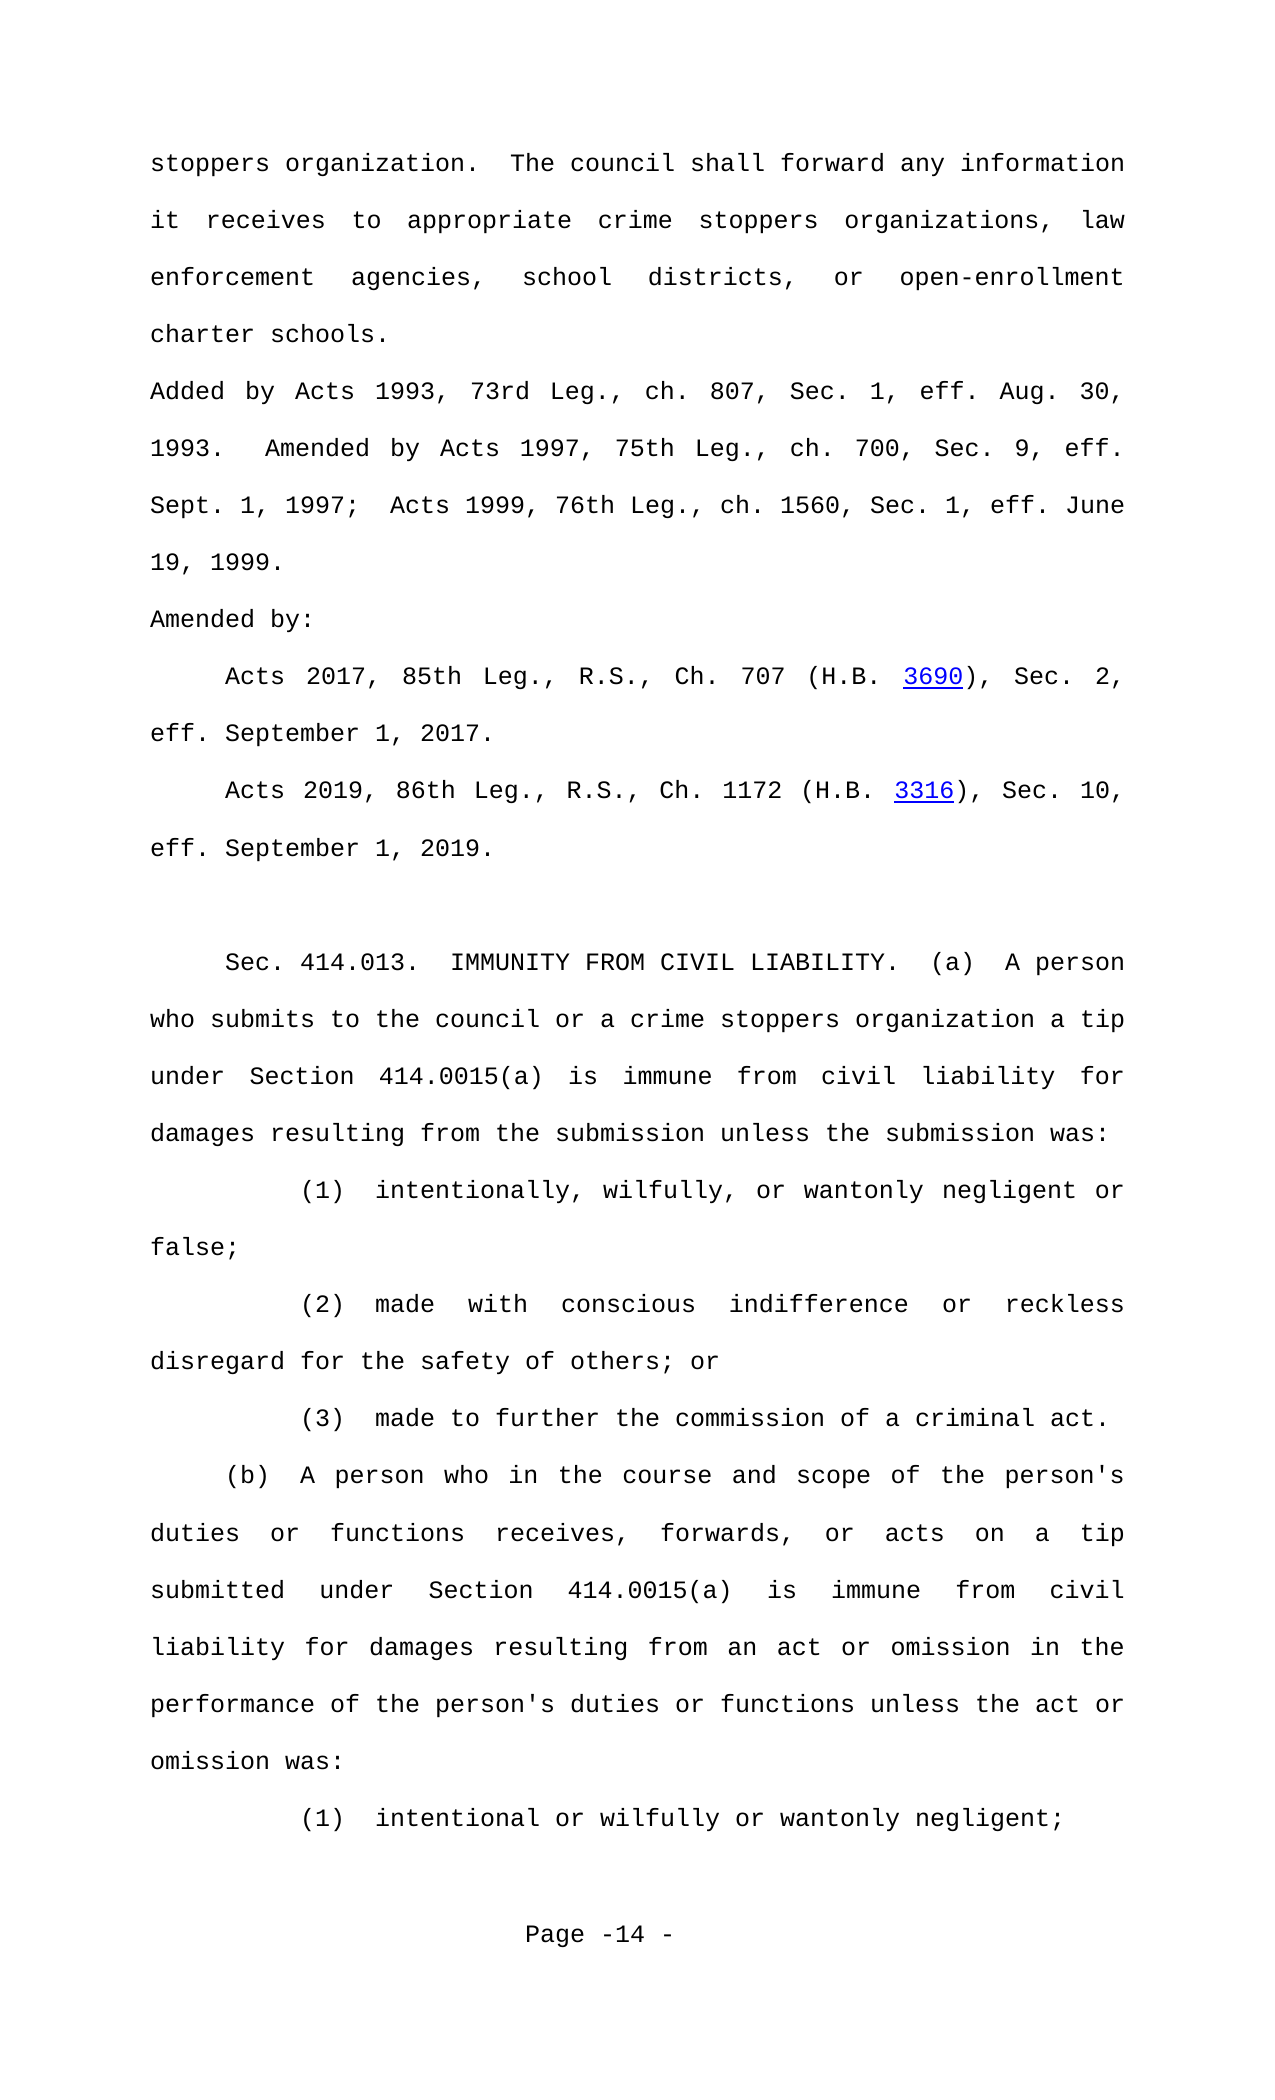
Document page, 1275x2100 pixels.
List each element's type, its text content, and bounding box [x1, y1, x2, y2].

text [150, 150, 1125, 350]
text Added by Acts 1993, 73rd Leg., ch. 807, Sec. 1, eff. Aug. 30, 1993. Amended by Acts 1997, 75th Leg., ch. 700, Sec. 9, eff. Sept. 1, 1997; Acts 1999, 76th Leg., ch. 1560, Sec. 1, eff. June 19, 1999. [150, 378, 1125, 578]
text (1) intentionally, wilfully, or wantonly negligent or false; [150, 1177, 1125, 1263]
text (2) made with conscious indifference or reckless disregard for the safety of others; or [150, 1292, 1125, 1377]
text (b) A person who in the course and scope of the person's duties or functions receives, forwards, or acts on a tip submitted under Section 414.0015(a) is immune from civil liability for damages resulting from an act or omission in the performance of the person's duties or functions unless the act or omission was: [150, 1463, 1125, 1777]
text (1) intentional or wilfully or wantonly negligent; [150, 1805, 1125, 1834]
text Acts 2019, 86th Leg., R.S., Ch. 1172 (H.B. 3316), Sec. 10, eff. September 1, 2019. [150, 778, 1125, 863]
text Sec. 414.013. IMMUNITY FROM CIVIL LIABILITY. (a) A person who submits to the council or a crime stoppers organization a tip under Section 414.0015(a) is immune from civil liability for damages resulting from the submission unless the submission was: [150, 949, 1125, 1149]
text Amended by: [150, 607, 1125, 635]
text Acts 2017, 85th Leg., R.S., Ch. 707 (H.B. 3690), Sec. 2, eff. September 1, 2017. [150, 664, 1125, 749]
text (3) made to further the commission of a criminal act. [150, 1406, 1125, 1434]
